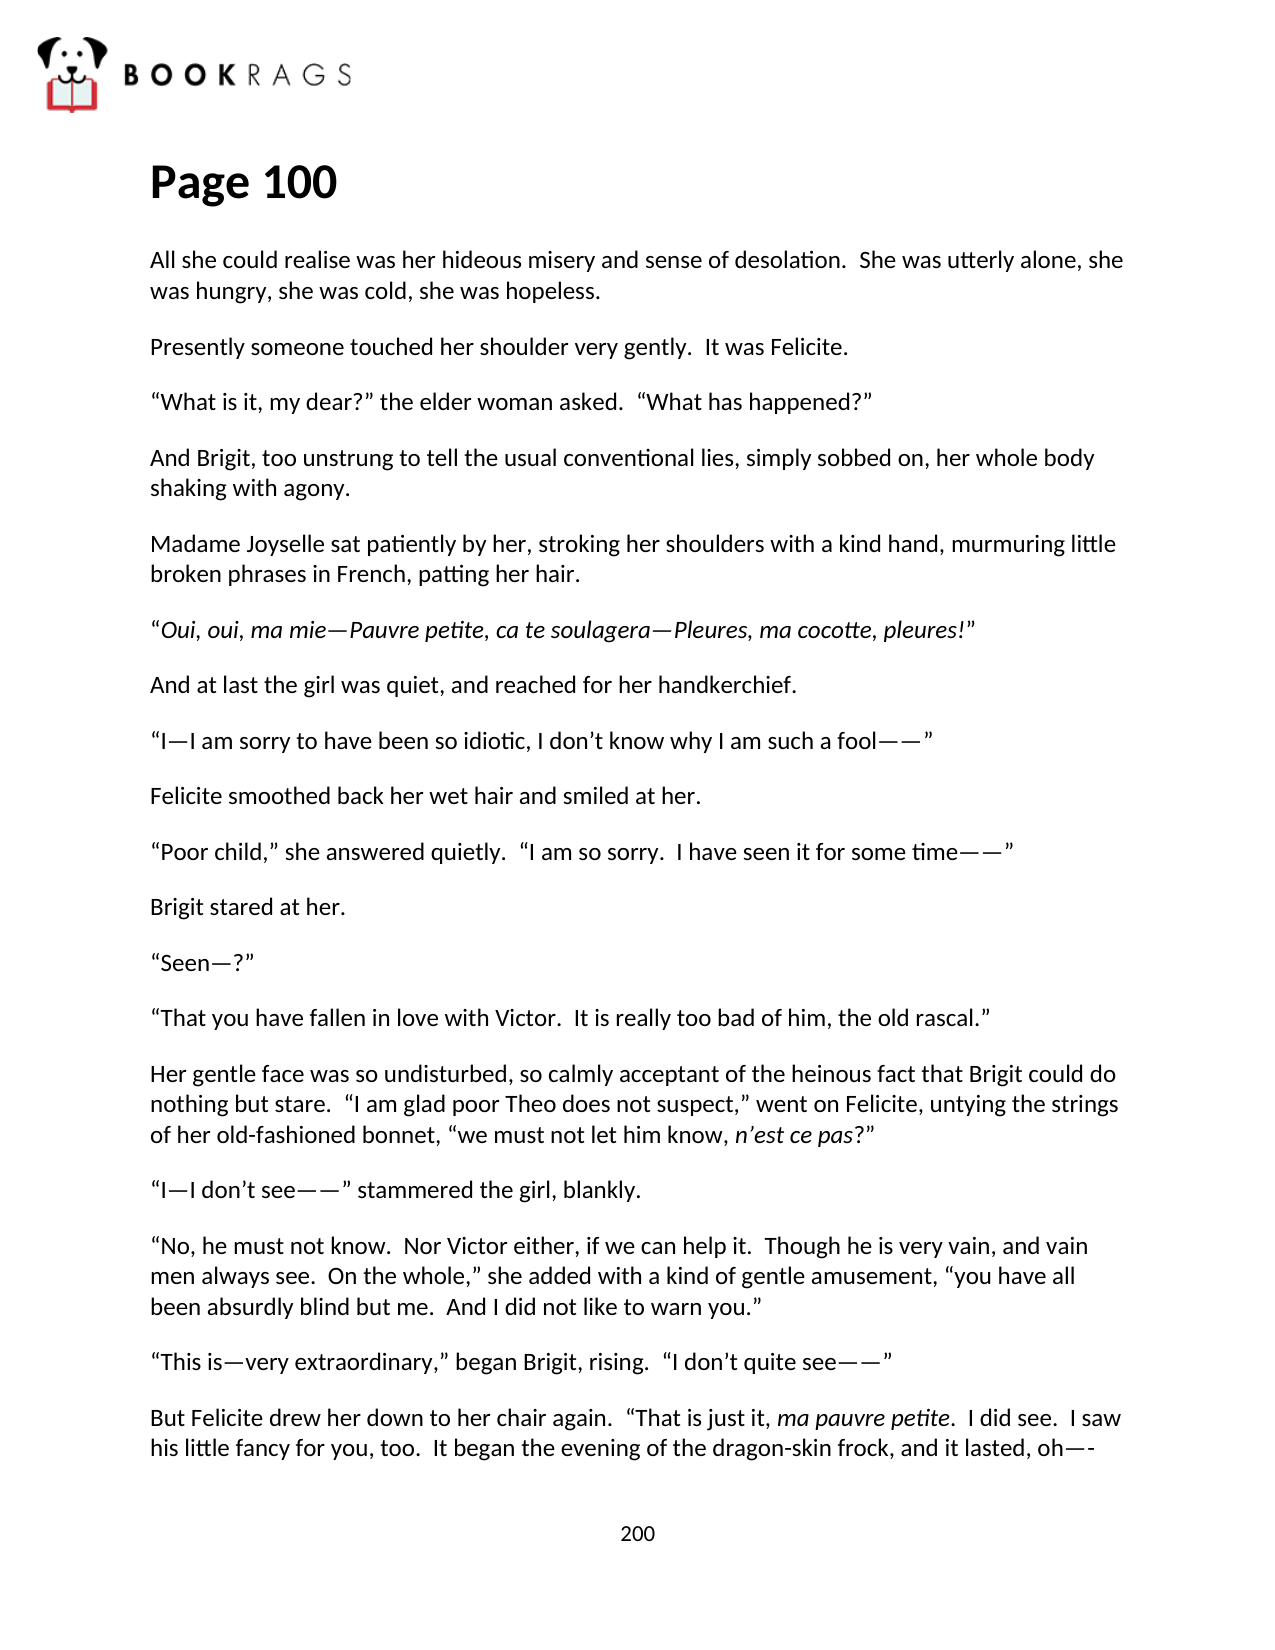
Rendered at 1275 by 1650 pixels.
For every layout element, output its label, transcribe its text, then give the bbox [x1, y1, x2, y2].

text Page 100 [150, 150, 1125, 211]
text And at last the girl was quiet, and reached for her handkerchief. [150, 669, 1125, 700]
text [150, 1402, 1125, 1463]
text Presently someone touched her shoulder very gently. It was Felicite. [150, 331, 1125, 361]
text Felicite smoothed back her wet hair and smiled at her. [150, 780, 1125, 811]
text “No, he must not know. Nor Victor either, if we can help it. Though he is very vain, and vain men always see. On the whole,” she added with a kind of gentle amusement, “you have all been absurdly blind but me. And I did not like to warn you.” [150, 1230, 1125, 1322]
text “What is it, my dear?” the elder woman asked. “What has happened?” [150, 386, 1125, 417]
text “Seen—?” [150, 947, 1125, 977]
picture [37, 37, 351, 113]
text “I—­I don’t see——­” stammered the girl, blankly. [150, 1174, 1125, 1205]
text “Poor child,” she answered quietly. “I am so sorry. I have seen it for some time——­” [150, 836, 1125, 866]
text “Oui, oui, ma mie—­Pauvre petite, ca te soulagera—­Pleures, ma cocotte, pleures!” [150, 614, 1125, 644]
text All she could realise was her hideous misery and sense of desolation. She was utterly alone, she was hungry, she was cold, she was hopeless. [150, 244, 1125, 306]
text “That you have fallen in love with Victor. It is really too bad of him, the old rascal.” [150, 1002, 1125, 1033]
text “This is—­very extraordinary,” began Brigit, rising. “I don’t quite see——­” [150, 1347, 1125, 1377]
text Madame Joyselle sat patiently by her, stroking her shoulders with a kind hand, murmuring little broken phrases in French, patting her hair. [150, 528, 1125, 589]
text And Brigit, too unstrung to tell the usual conventional lies, simply sobbed on, her whole body shaking with agony. [150, 442, 1125, 503]
text Brigit stared at her. [150, 891, 1125, 922]
text “I—­I am sorry to have been so idiotic, I don’t know why I am such a fool——­” [150, 725, 1125, 755]
text Her gentle face was so undisturbed, so calmly acceptant of the heinous fact that Brigit could do nothing but stare. “I am glad poor Theo does not suspect,” went on Felicite, untying the strings of her old-fashioned bonnet, “we must not let him know, n’est ce pas?” [150, 1058, 1125, 1149]
